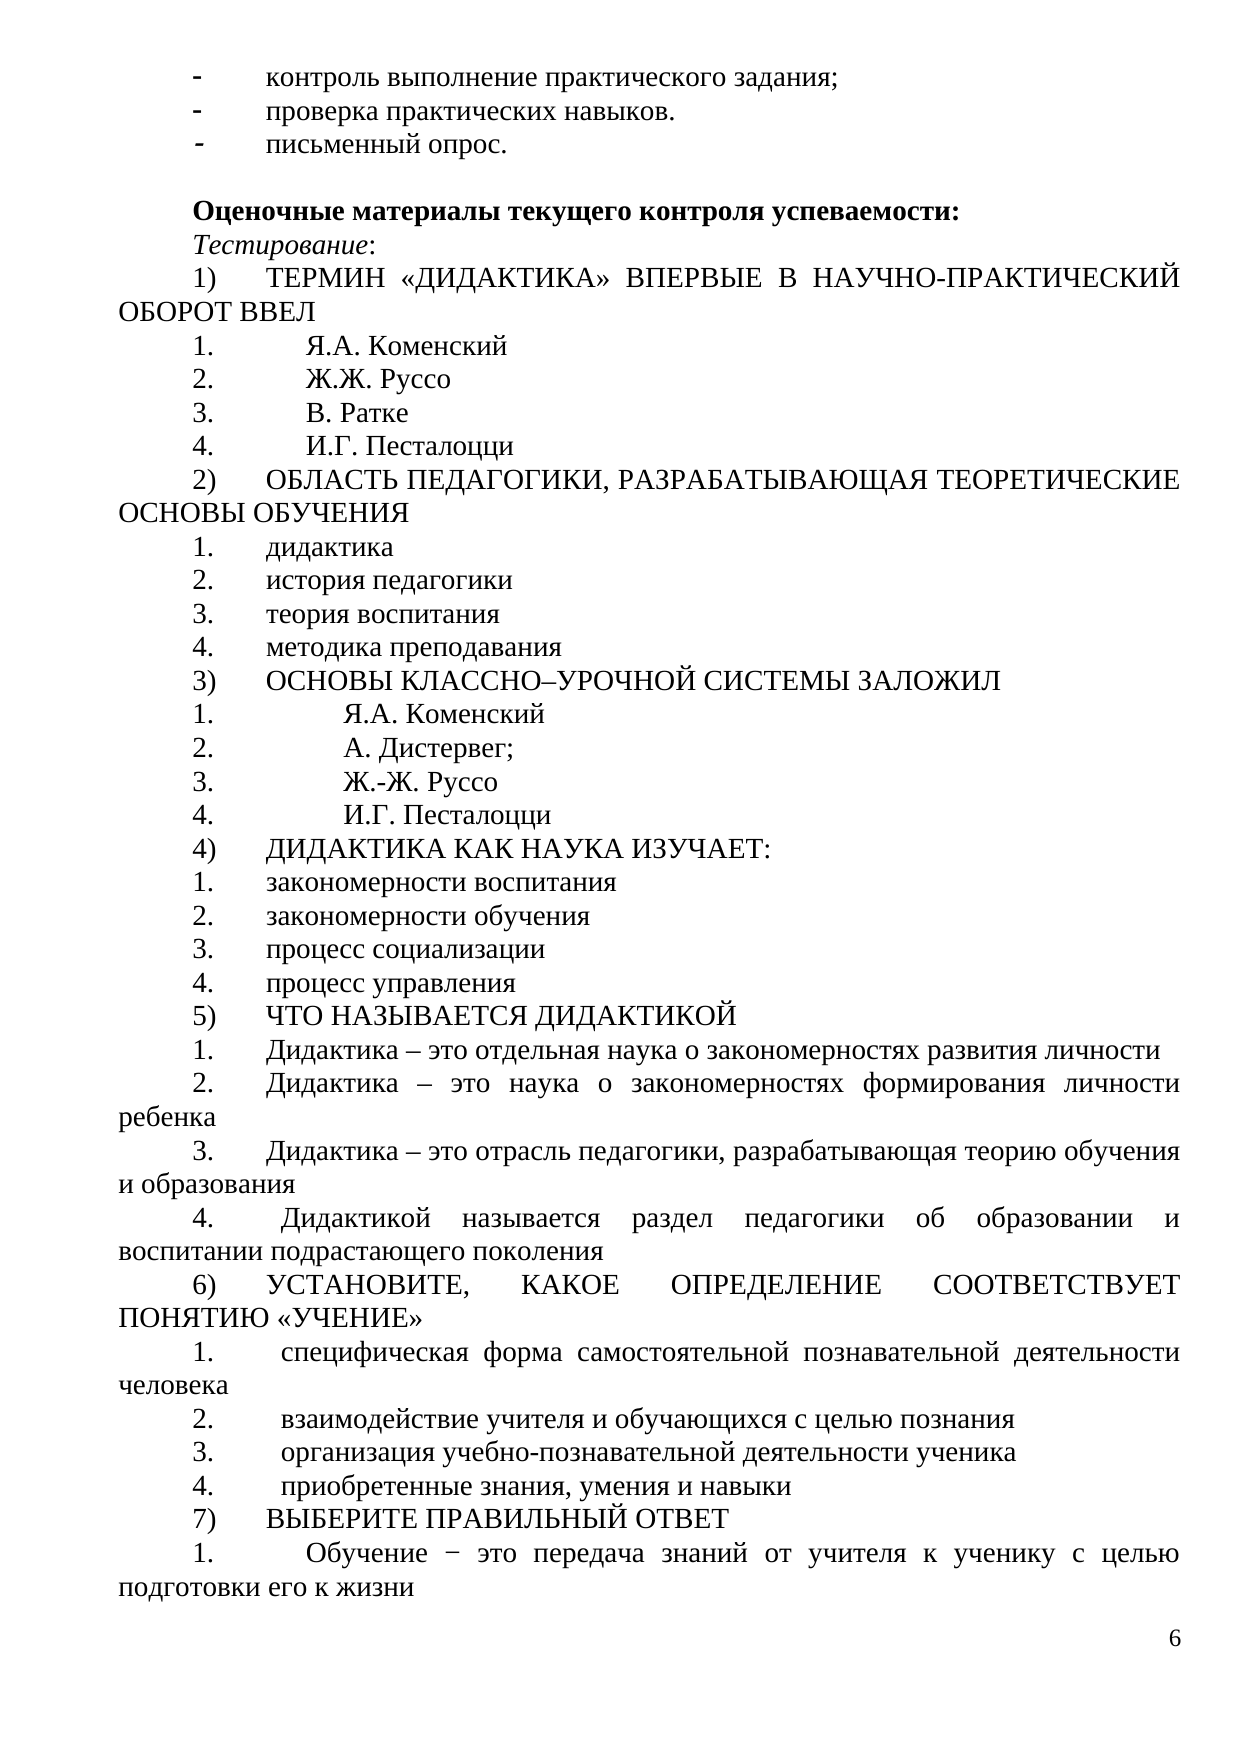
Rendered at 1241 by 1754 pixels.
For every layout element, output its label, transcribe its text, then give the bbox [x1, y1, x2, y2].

list УСТАНОВИТЕ, КАКОЕ ОПРЕДЕЛЕНИЕ СООТВЕТСТВУЕТ ПОНЯТИЮ «УЧЕНИЕ» [118, 1267, 1181, 1334]
list И.Г. Песталоцци [118, 428, 1181, 462]
list А. Дистервег; [118, 730, 1181, 764]
list Ж.Ж. Руссо [118, 361, 1181, 395]
list Дидактика – это наука о закономерностях формирования личности ребенка [118, 1066, 1181, 1133]
list процесс социализации [118, 931, 1181, 965]
list взаимодействие учителя и обучающихся с целью познания [118, 1401, 1181, 1434]
list Обучение − это передача знаний от учителя к ученику с целью подготовки его к жизни [118, 1535, 1181, 1602]
list И.Г. Песталоцци [118, 797, 1181, 831]
list процесс управления [118, 965, 1181, 998]
list организация учебно-познавательной деятельности ученика [118, 1434, 1181, 1468]
list теория воспитания [118, 596, 1181, 629]
list дидактика [118, 529, 1181, 562]
list письменный опрос. [118, 126, 1181, 160]
list проверка практических навыков. [118, 93, 1181, 126]
list закономерности воспитания [118, 864, 1181, 898]
list ДИДАКТИКА КАК НАУКА ИЗУЧАЕТ: [118, 831, 1181, 864]
list ВЫБЕРИТЕ ПРАВИЛЬНЫЙ ОТВЕТ [118, 1502, 1181, 1535]
list ЧТО НАЗЫВАЕТСЯ ДИДАКТИКОЙ [118, 998, 1181, 1032]
list методика преподавания [118, 629, 1181, 663]
list контроль выполнение практического задания; [118, 59, 1181, 93]
text Тестирование: [118, 227, 1181, 261]
list Я.А. Коменский [118, 697, 1181, 730]
list ТЕРМИН «ДИДАКТИКА» ВПЕРВЫЕ В НАУЧНО-ПРАКТИЧЕСКИЙ ОБОРОТ ВВЕЛ [118, 261, 1181, 328]
list ОБЛАСТЬ ПЕДАГОГИКИ, РАЗРАБАТЫВАЮЩАЯ ТЕОРЕТИЧЕСКИЕ ОСНОВЫ ОБУЧЕНИЯ [118, 462, 1181, 529]
list ОСНОВЫ КЛАССНО–УРОЧНОЙ СИСТЕМЫ ЗАЛОЖИЛ [118, 663, 1181, 697]
list В. Ратке [118, 395, 1181, 428]
list Дидактика – это отдельная наука о закономерностях развития личности [118, 1032, 1181, 1066]
text Оценочные материалы текущего контроля успеваемости: [118, 193, 1181, 227]
list Я.А. Коменский [118, 328, 1181, 361]
list Дидактикой называется раздел педагогики об образовании и воспитании подрастающего поколения [118, 1200, 1181, 1267]
list Дидактика – это отрасль педагогики, разрабатывающая теорию обучения и образования [118, 1133, 1181, 1200]
list приобретенные знания, умения и навыки [118, 1468, 1181, 1502]
list история педагогики [118, 562, 1181, 596]
list закономерности обучения [118, 898, 1181, 931]
list Ж.-Ж. Руссо [118, 764, 1181, 797]
list специфическая форма самостоятельной познавательной деятельности человека [118, 1334, 1181, 1401]
